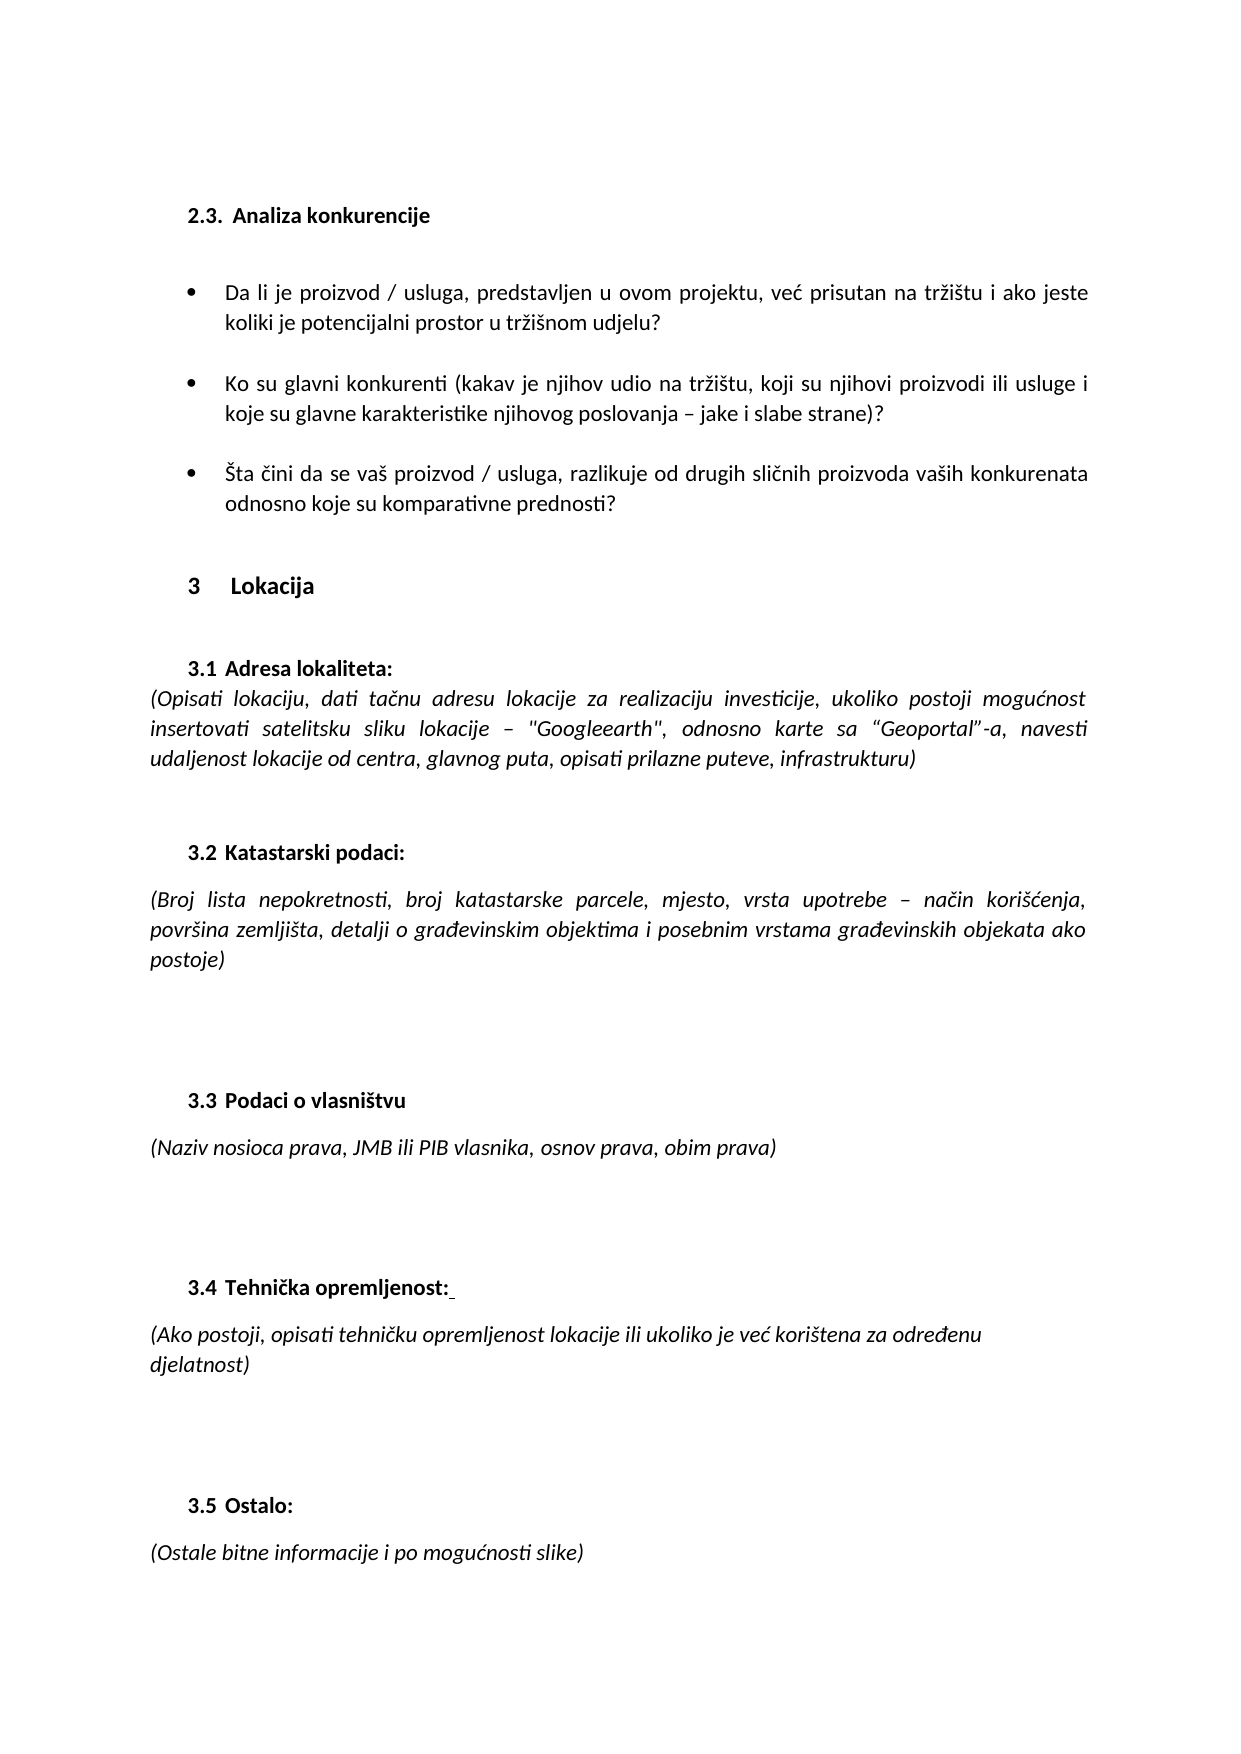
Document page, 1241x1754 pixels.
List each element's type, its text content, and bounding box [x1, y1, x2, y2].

text (Naziv nosioca prava, JMB ili PIB vlasnika, osnov prava, obim prava) [150, 1133, 1090, 1161]
list Ko su glavni konkurenti (kakav je njihov udio na tržištu, koji su njihovi proizvodi ili usluge i koje su glavne karakteristike njihovog poslovanja – jake i slabe strane)? [187, 369, 1090, 427]
list Katastarski podaci: [187, 838, 1090, 866]
text (Broj lista nepokretnosti, broj katastarske parcele, mjesto, vrsta upotrebe – način korišćenja, površina zemljišta, detalji o građevinskim objektima i posebnim vrstama građevinskih objekata ako postoje) [150, 885, 1090, 973]
list Šta čini da se vaš proizvod / usluga, razlikuje od drugih sličnih proizvoda vaših konkurenata odnosno koje su komparativne prednosti? [187, 459, 1090, 518]
list Podaci o vlasništvu [187, 1086, 1090, 1114]
text (Ako postoji, opisati tehničku opremljenost lokacije ili ukoliko je već korištena za određenu djelatnost) [150, 1320, 1090, 1379]
subtitle Adresa lokaliteta: [187, 654, 1090, 682]
text (Opisati lokaciju, dati tačnu adresu lokacije za realizaciju investicije, ukoliko postoji mogućnost insertovati satelitsku sliku lokacije – "Googleearth", odnosno karte sa “Geoportal”-a, navesti udaljenost lokacije od centra, glavnog puta, opisati prilazne puteve, infrastrukturu) [150, 684, 1090, 772]
list Ostalo: [187, 1491, 1090, 1519]
subtitle Lokacija [187, 570, 1090, 600]
text (Ostale bitne informacije i po mogućnosti slike) [150, 1538, 1090, 1566]
list Tehnička opremljenost: [187, 1273, 1090, 1302]
list Da li je proizvod / usluga, predstavljen u ovom projektu, već prisutan na tržištu i ako jeste koliki je potencijalni prostor u tržišnom udjelu? [187, 278, 1090, 336]
subtitle Analiza konkurencije [187, 201, 1090, 229]
